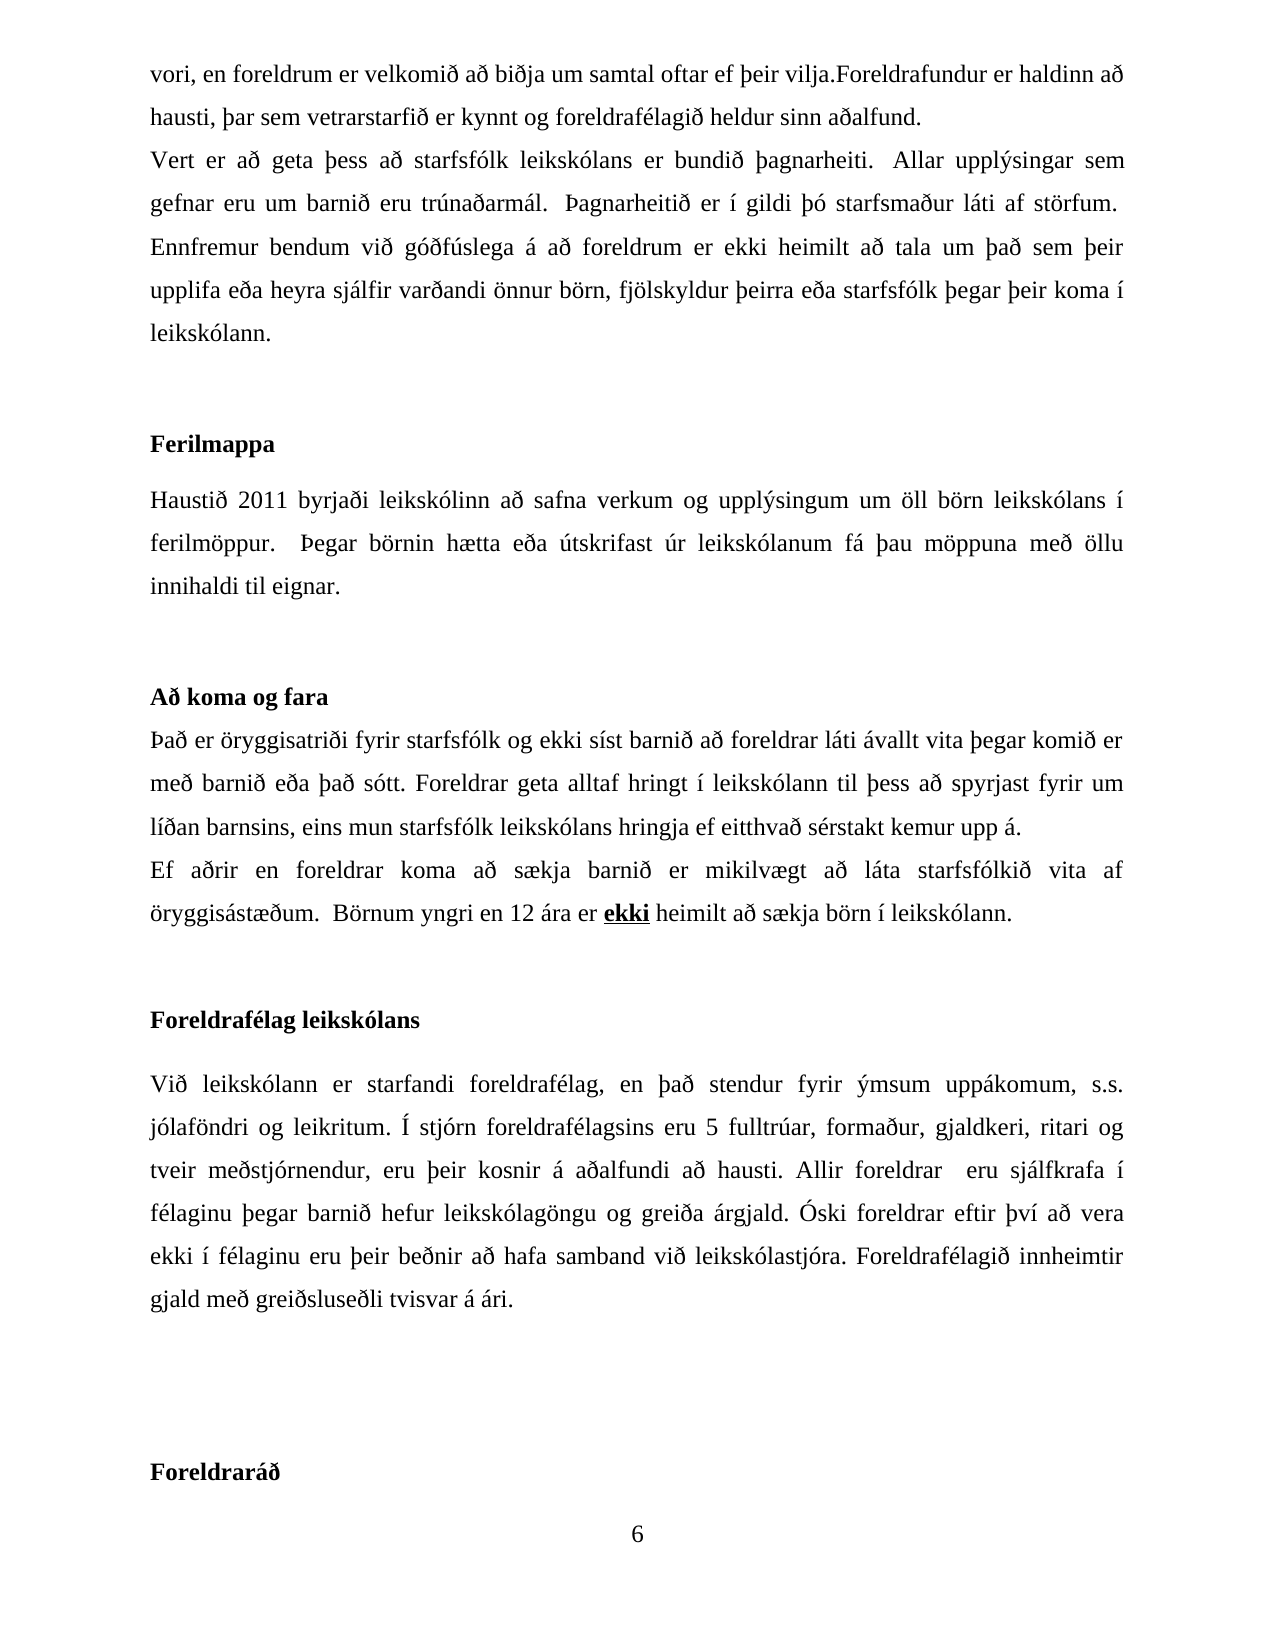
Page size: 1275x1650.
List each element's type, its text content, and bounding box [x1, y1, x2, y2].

text Við leikskólann er starfandi foreldrafélag, en það stendur fyrir ýmsum uppákomum, s.s. jólaföndri og leikritum. Í stjórn foreldrafélagsins eru 5 fulltrúar, formaður, gjaldkeri, ritari og tveir meðstjórnendur, eru þeir kosnir á aðalfundi að hausti. Allir foreldrar eru sjálfkrafa í félaginu þegar barnið hefur leikskólagöngu og greiða árgjald. Óski foreldrar eftir því að vera ekki í félaginu eru þeir beðnir að hafa samband við leikskólastjóra. Foreldrafélagið innheimtir gjald með greiðsluseðli tvisvar á ári. [150, 1069, 1125, 1313]
text Foreldraráð [150, 1457, 1125, 1486]
text Foreldrafélag leikskólans [150, 1005, 1125, 1034]
text Ef aðrir en foreldrar koma að sækja barnið er mikilvægt að láta starfsfólkið vita af öryggisástæðum. Börnum yngri en 12 ára er ekki heimilt að sækja börn í leikskólann. [150, 855, 1125, 927]
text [150, 59, 1125, 131]
text Haustið 2011 byrjaði leikskólinn að safna verkum og upplýsingum um öll börn leikskólans í ferilmöppur. Þegar börnin hætta eða útskrifast úr leikskólanum fá þau möppuna með öllu innihaldi til eignar. [150, 485, 1125, 600]
text Að koma og fara [150, 682, 1125, 711]
text Það er öryggisatriði fyrir starfsfólk og ekki síst barnið að foreldrar láti ávallt vita þegar komið er með barnið eða það sótt. Foreldrar geta alltaf hringt í leikskólann til þess að spyrjast fyrir um líðan barnsins, eins mun starfsfólk leikskólans hringja ef eitthvað sérstakt kemur upp á. [150, 725, 1125, 840]
text Ferilmappa [150, 429, 1125, 458]
text Vert er að geta þess að starfsfólk leikskólans er bundið þagnarheiti. Allar upplýsingar sem gefnar eru um barnið eru trúnaðarmál. Þagnarheitið er í gildi þó starfsmaður láti af störfum. Ennfremur bendum við góðfúslega á að foreldrum er ekki heimilt að tala um það sem þeir upplifa eða heyra sjálfir varðandi önnur börn, fjölskyldur þeirra eða starfsfólk þegar þeir koma í leikskólann. [150, 145, 1125, 347]
